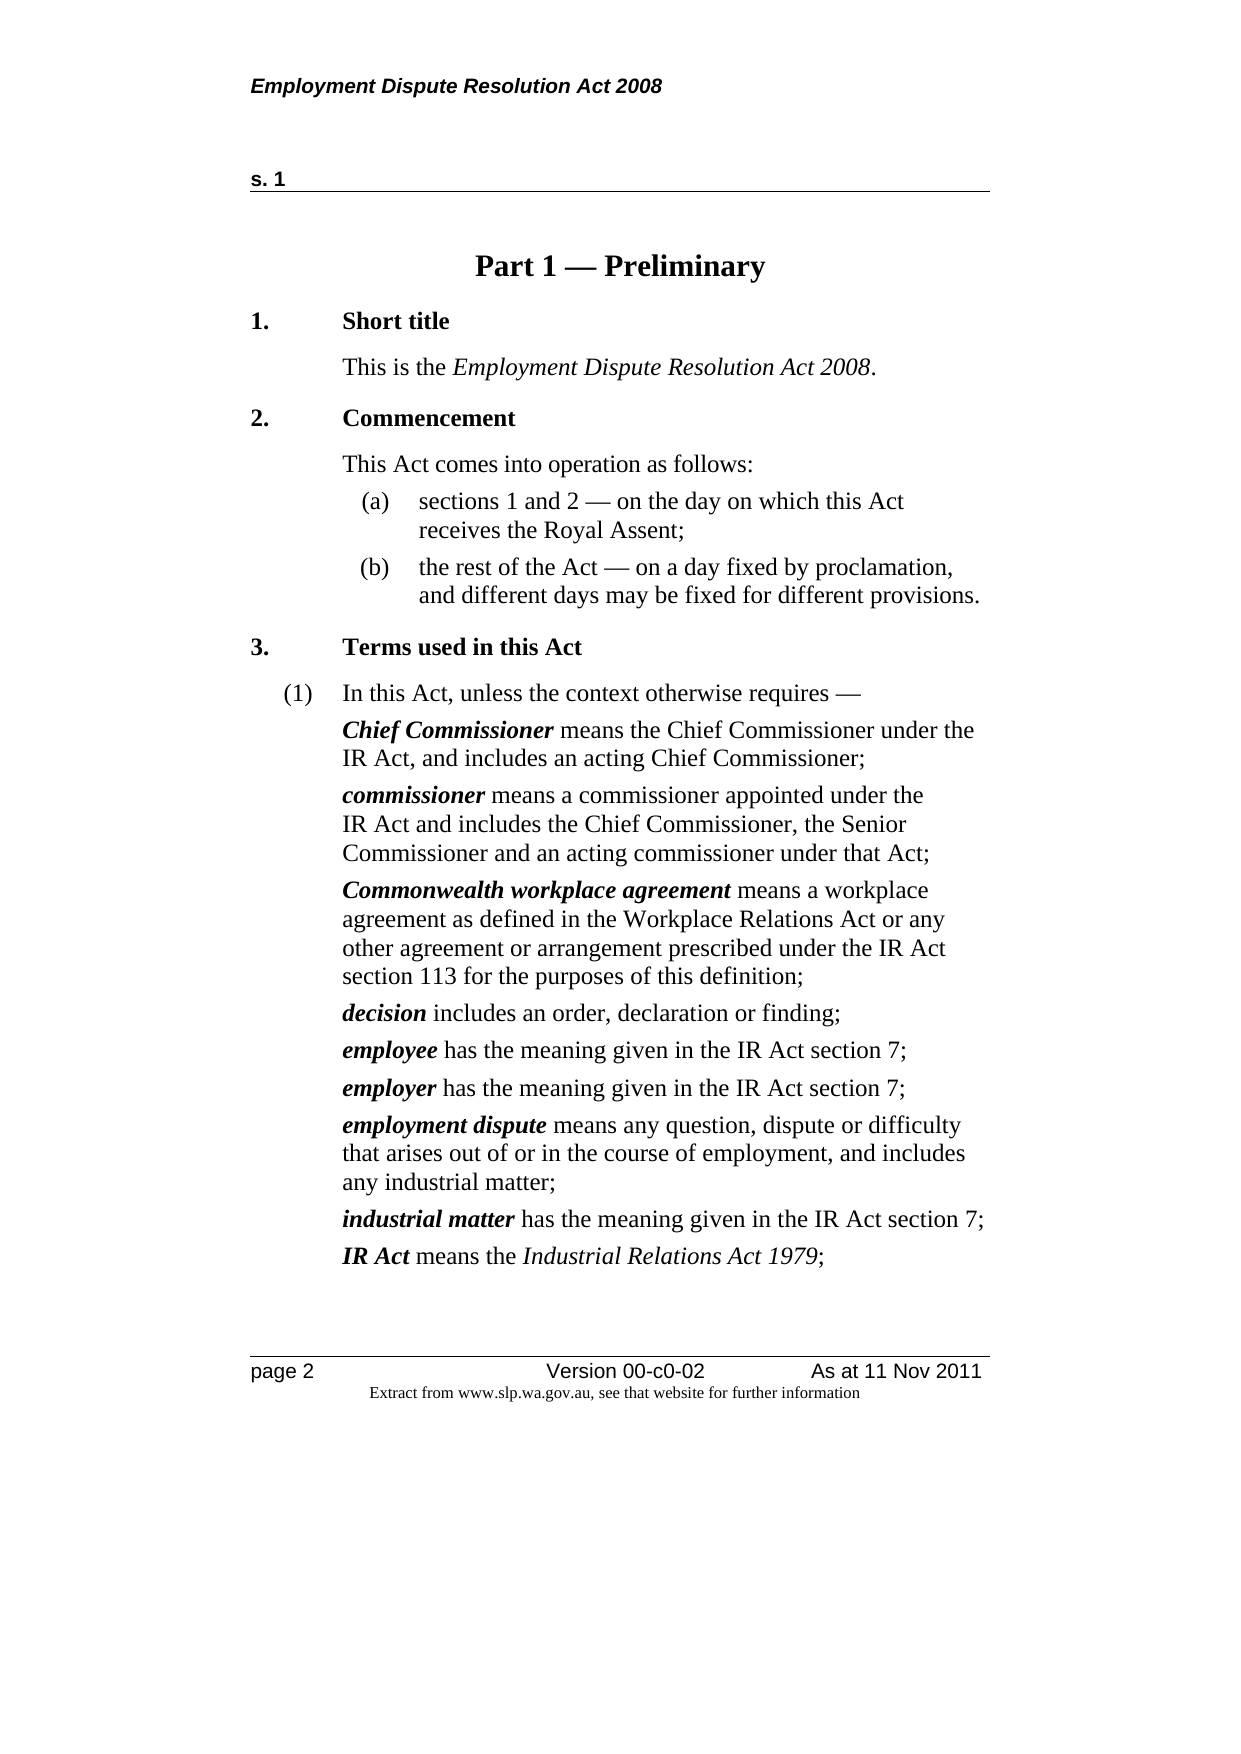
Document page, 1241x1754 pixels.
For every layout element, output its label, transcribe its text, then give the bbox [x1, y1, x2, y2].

text decision includes an order, declaration or finding; [250, 998, 990, 1027]
subtitle 3. Terms used in this Act [250, 632, 990, 661]
text employer has the meaning given in the IR Act section 7; [250, 1073, 990, 1101]
text employee has the meaning given in the IR Act section 7; [250, 1036, 990, 1064]
text (1) In this Act, unless the context otherwise requires — [250, 678, 990, 706]
subtitle 1. Short title [250, 306, 990, 335]
text This Act comes into operation as follows: [250, 449, 990, 478]
text Commonwealth workplace agreement means a workplace agreement as defined in the Workplace Relations Act or any other agreement or arrangement prescribed under the IR Act section 113 for the purposes of this definition; [250, 875, 990, 990]
text industrial matter has the meaning given in the IR Act section 7; [250, 1204, 990, 1233]
text commissioner means a commissioner appointed under the IR Act and includes the Chief Commissioner, the Senior Commissioner and an acting commissioner under that Act; [250, 781, 990, 867]
text This is the Employment Dispute Resolution Act 2008. [250, 352, 990, 381]
subtitle 2. Commencement [250, 403, 990, 432]
text Chief Commissioner means the Chief Commissioner under the IR Act, and includes an acting Chief Commissioner; [250, 715, 990, 772]
text (a) sections 1 and 2 — on the day on which this Act receives the Royal Assent; [250, 486, 990, 543]
subtitle Part 1 — Preliminary [250, 247, 990, 283]
text (b) the rest of the Act — on a day fixed by proclamation, and different days may be fixed for different provisions. [250, 552, 990, 609]
text employment dispute means any question, dispute or difficulty that arises out of or in the course of employment, and includes any industrial matter; [250, 1110, 990, 1196]
text IR Act means the Industrial Relations Act 1979; [250, 1241, 990, 1270]
